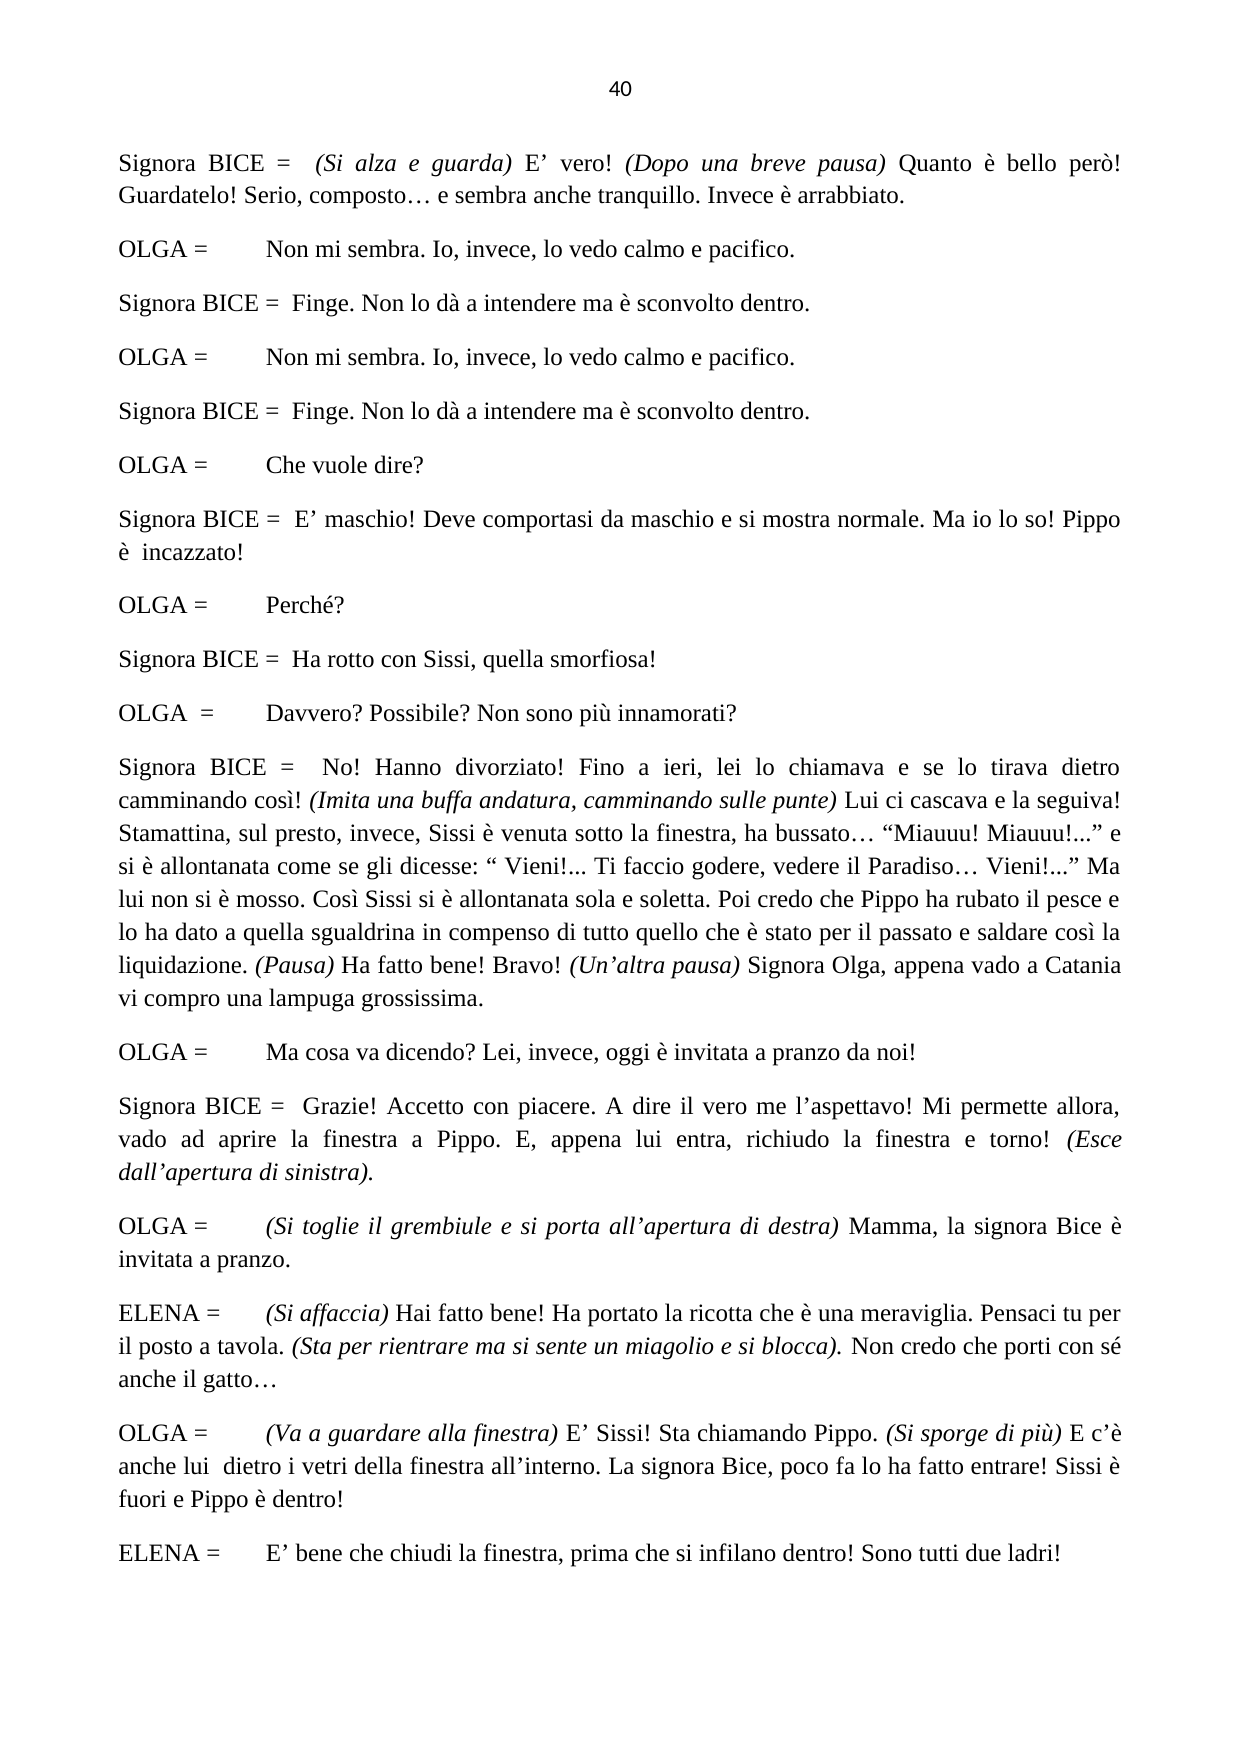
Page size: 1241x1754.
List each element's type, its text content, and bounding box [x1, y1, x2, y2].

text OLGA = (Va a guardare alla finestra) E’ Sissi! Sta chiamando Pippo. (Si sporge di più) E c’è anche lui dietro i vetri della finestra all’interno. La signora Bice, poco fa lo ha fatto entrare! Sissi è fuori e Pippo è dentro! [118, 1418, 1122, 1512]
text Signora BICE = Grazie! Accetto con piacere. A dire il vero me l’aspettavo! Mi permette allora, vado ad aprire la finestra a Pippo. E, appena lui entra, richiudo la finestra e torno! (Esce dall’apertura di sinistra). [118, 1091, 1122, 1186]
text Signora BICE = (Si alza e guarda) E’ vero! (Dopo una breve pausa) Quanto è bello però! Guardatelo! Serio, composto… e sembra anche tranquillo. Invece è arrabbiato. [118, 148, 1122, 209]
text OLGA = (Si toglie il grembiule e si porta all’apertura di destra) Mamma, la signora Bice è invitata a pranzo. [118, 1211, 1122, 1273]
text ELENA = (Si affaccia) Hai fatto bene! Ha portato la ricotta che è una meraviglia. Pensaci tu per il posto a tavola. (Sta per rientrare ma si sente un miagolio e si blocca). Non credo che porti con sé anche il gatto… [118, 1298, 1122, 1393]
text Signora BICE = E’ maschio! Deve comportasi da maschio e si mostra normale. Ma io lo so! Pippo è incazzato! [118, 504, 1122, 566]
text OLGA = Davvero? Possibile? Non sono più innamorati? [118, 698, 1122, 727]
text OLGA = Non mi sembra. Io, invece, lo vedo calmo e pacifico. [118, 234, 1122, 263]
text Signora BICE = No! Hanno divorziato! Fino a ieri, lei lo chiamava e se lo tirava dietro camminando così! (Imita una buffa andatura, camminando sulle punte) Lui ci cascava e la seguiva! Stamattina, sul presto, invece, Sissi è venuta sotto la finestra, ha bussato… “Miauuu! Miauuu!...” e si è allontanata come se gli dicesse: “ Vieni!... Ti faccio godere, vedere il Paradiso… Vieni!...” Ma lui non si è mosso. Così Sissi si è allontanata sola e soletta. Poi credo che Pippo ha rubato il pesce e lo ha dato a quella sgualdrina in compenso di tutto quello che è stato per il passato e saldare così la liquidazione. (Pausa) Ha fatto bene! Bravo! (Un’altra pausa) Signora Olga, appena vado a Catania vi compro una lampuga grossissima. [118, 752, 1122, 1012]
text OLGA = Che vuole dire? [118, 450, 1122, 479]
text Signora BICE = Finge. Non lo dà a intendere ma è sconvolto dentro. [118, 288, 1122, 317]
text OLGA = Perché? [118, 591, 1122, 619]
text ELENA = E’ bene che chiudi la finestra, prima che si infilano dentro! Sono tutti due ladri! [118, 1538, 1122, 1566]
text Signora BICE = Ha rotto con Sissi, quella smorfiosa! [118, 644, 1122, 673]
text OLGA = Non mi sembra. Io, invece, lo vedo calmo e pacifico. [118, 342, 1122, 371]
text OLGA = Ma cosa va dicendo? Lei, invece, oggi è invitata a pranzo da noi! [118, 1037, 1122, 1066]
text Signora BICE = Finge. Non lo dà a intendere ma è sconvolto dentro. [118, 396, 1122, 425]
